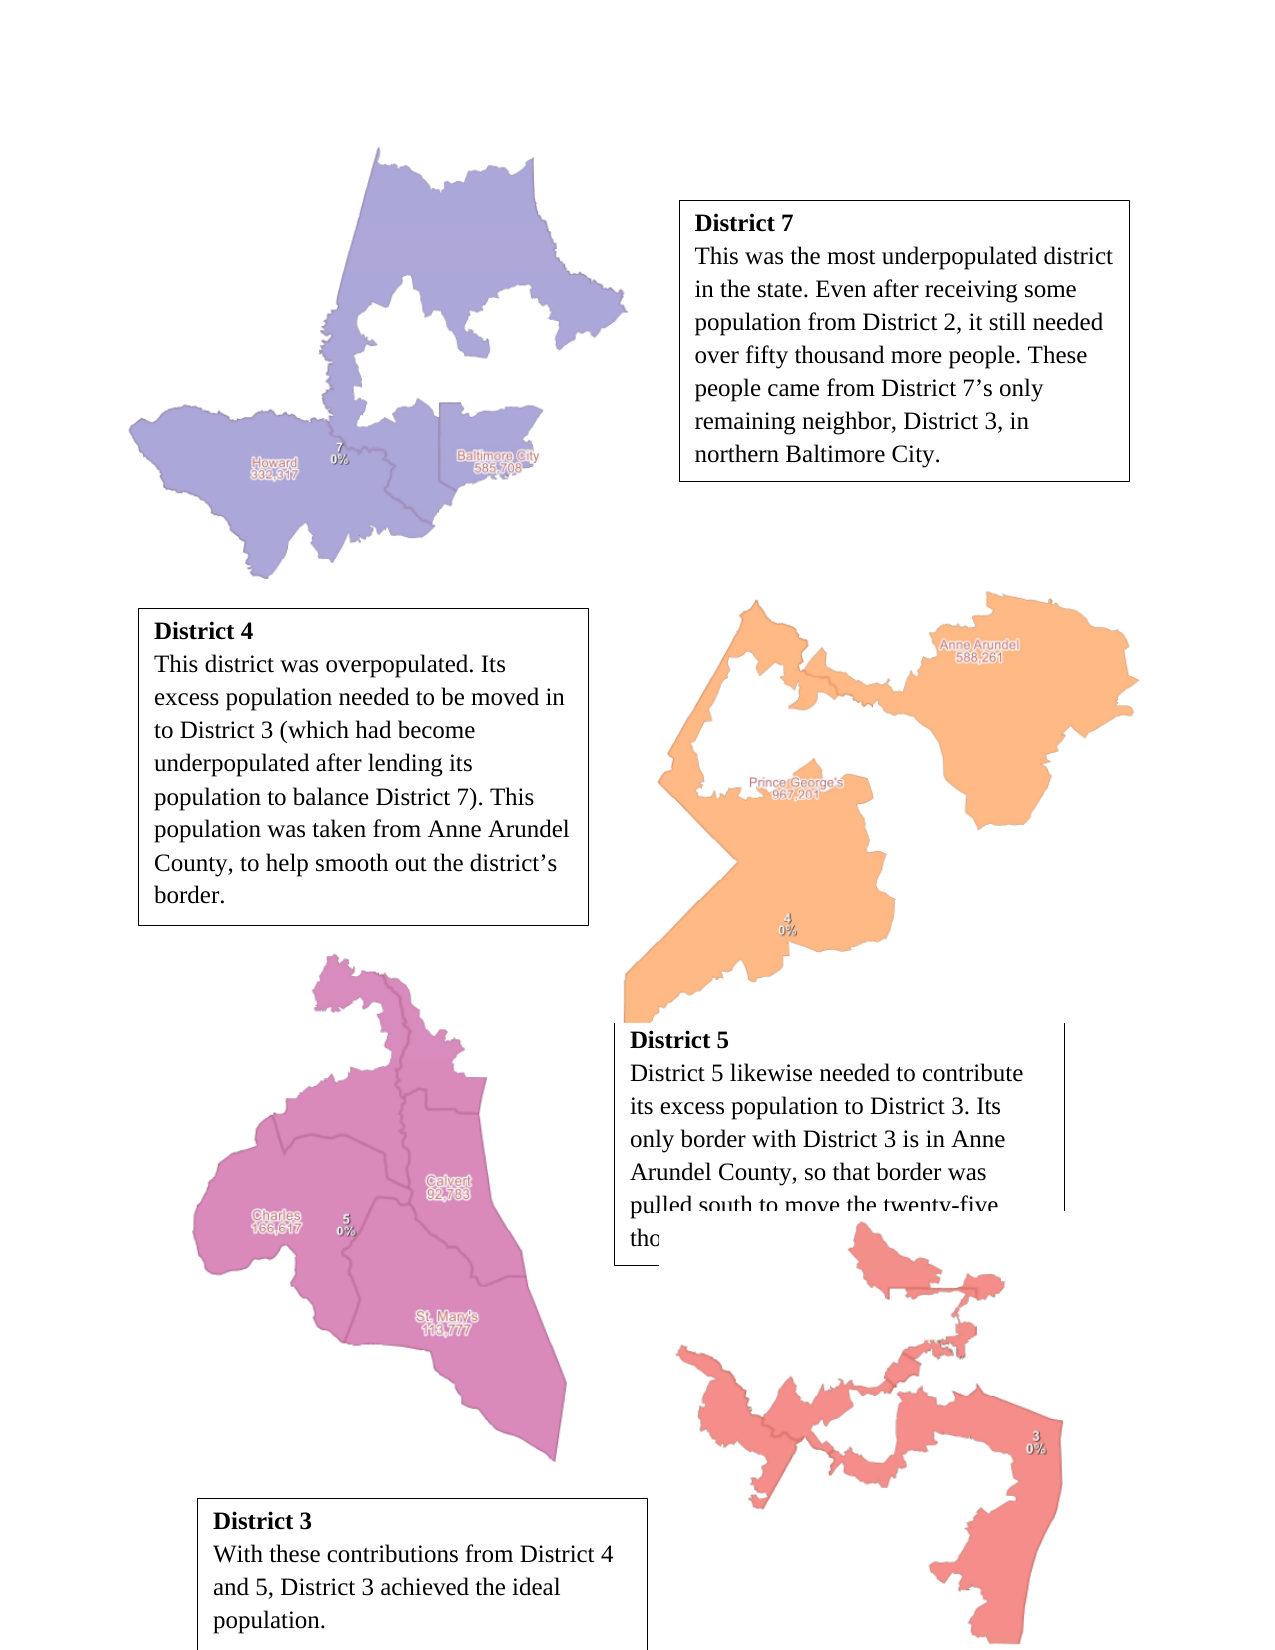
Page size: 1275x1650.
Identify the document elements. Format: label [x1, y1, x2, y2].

picture [659, 1211, 1067, 1649]
picture [116, 134, 1142, 1023]
picture [179, 946, 575, 1467]
